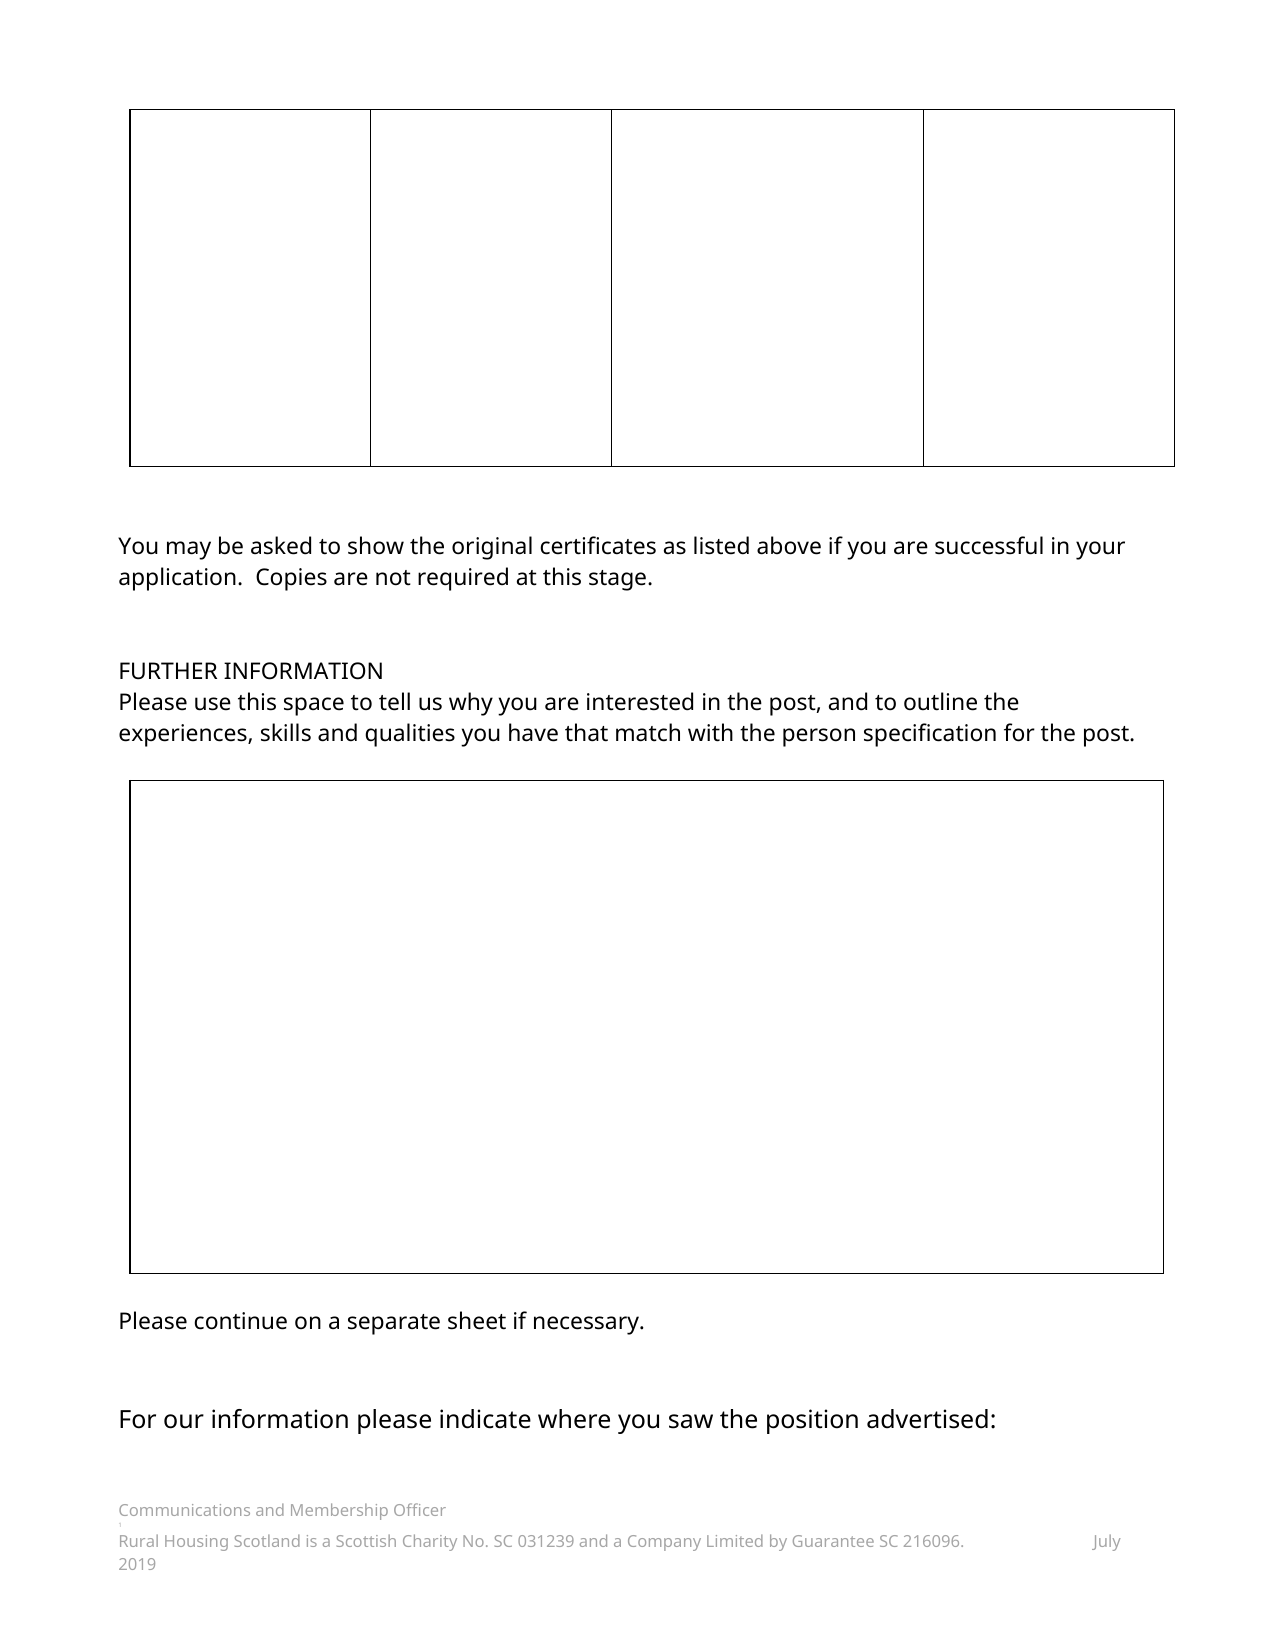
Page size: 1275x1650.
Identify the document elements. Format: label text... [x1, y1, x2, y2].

text For our information please indicate where you saw the position advertised: [118, 1401, 1157, 1436]
table_cell [924, 110, 1174, 466]
text Please continue on a separate sheet if necessary. [118, 1305, 1157, 1336]
table_header [131, 781, 1163, 1273]
table_cell [371, 110, 611, 466]
table_cell [612, 110, 923, 466]
text You may be asked to show the original certificates as listed above if you are successful in your application. Copies are not required at this stage. [118, 530, 1157, 592]
table_cell [131, 110, 370, 466]
text Please use this space to tell us why you are interested in the post, and to outline the experiences, skills and qualities you have that match with the person specification for the post. [118, 686, 1157, 748]
text FURTHER INFORMATION [118, 655, 1157, 686]
